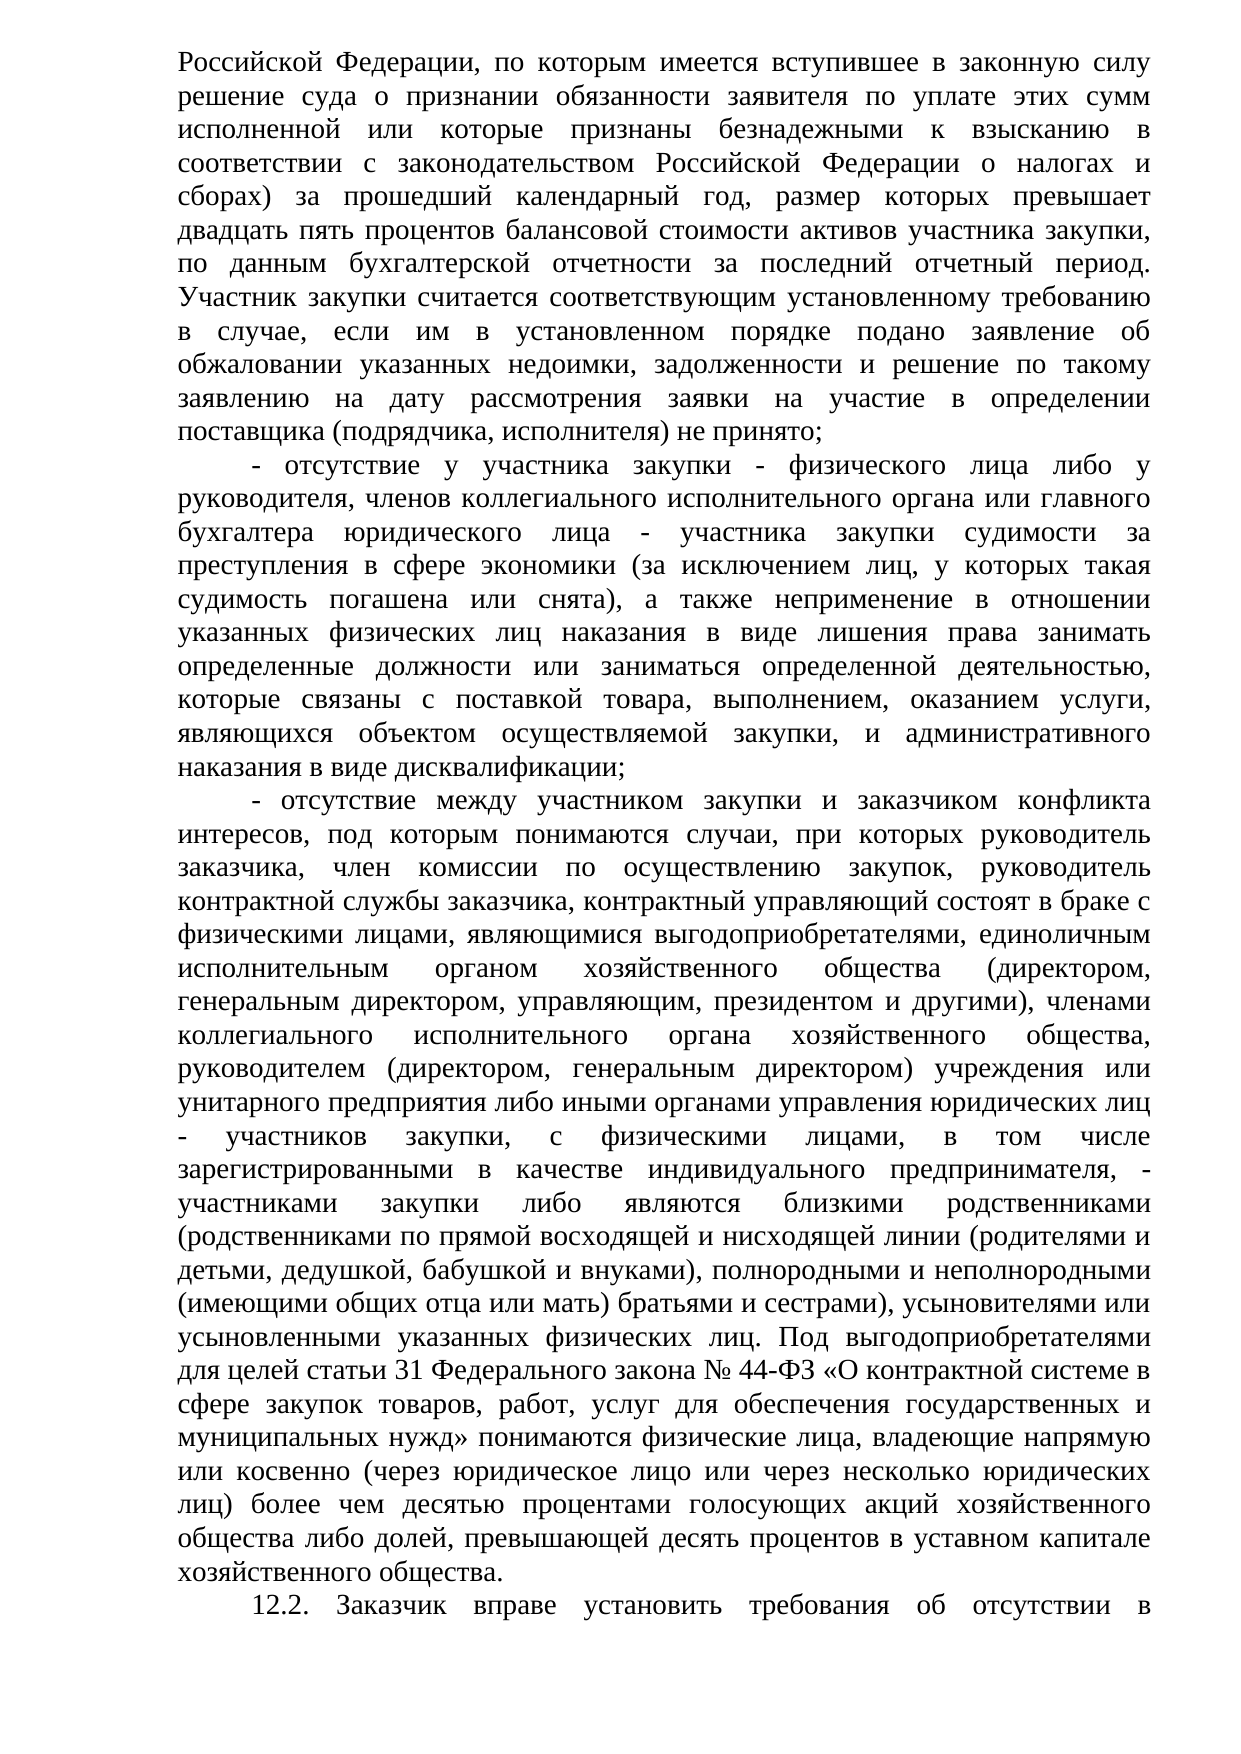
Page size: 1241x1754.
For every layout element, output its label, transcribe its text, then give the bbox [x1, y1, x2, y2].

text - отсутствие между участником закупки и заказчиком конфликта интересов, под которым понимаются случаи, при которых руководитель заказчика, член комиссии по осуществлению закупок, руководитель контрактной службы заказчика, контрактный управляющий состоят в браке с физическими лицами, являющимися выгодоприобретателями, единоличным исполнительным органом хозяйственного общества (директором, генеральным директором, управляющим, президентом и другими), членами коллегиального исполнительного органа хозяйственного общества, руководителем (директором, генеральным директором) учреждения или унитарного предприятия либо иными органами управления юридических лиц - участников закупки, с физическими лицами, в том числе зарегистрированными в качестве индивидуального предпринимателя, - участниками закупки либо являются близкими родственниками (родственниками по прямой восходящей и нисходящей линии (родителями и детьми, дедушкой, бабушкой и внуками), полнородными и неполнородными (имеющими общих отца или мать) братьями и сестрами), усыновителями или усыновленными указанных физических лиц. Под выгодоприобретателями для целей статьи 31 Федерального закона № 44-ФЗ «О контрактной системе в сфере закупок товаров, работ, услуг для обеспечения государственных и муниципальных нужд» понимаются физические лица, владеющие напрямую или косвенно (через юридическое лицо или через несколько юридических лиц) более чем десятью процентами голосующих акций хозяйственного общества либо долей, превышающей десять процентов в уставном капитале хозяйственного общества. [177, 782, 1152, 1587]
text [177, 44, 1152, 447]
text - отсутствие у участника закупки - физического лица либо у руководителя, членов коллегиального исполнительного органа или главного бухгалтера юридического лица - участника закупки судимости за преступления в сфере экономики (за исключением лиц, у которых такая судимость погашена или снята), а также неприменение в отношении указанных физических лиц наказания в виде лишения права занимать определенные должности или заниматься определенной деятельностью, которые связаны с поставкой товара, выполнением, оказанием услуги, являющихся объектом осуществляемой закупки, и административного наказания в виде дисквалификации; [177, 447, 1152, 782]
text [177, 1587, 1152, 1621]
